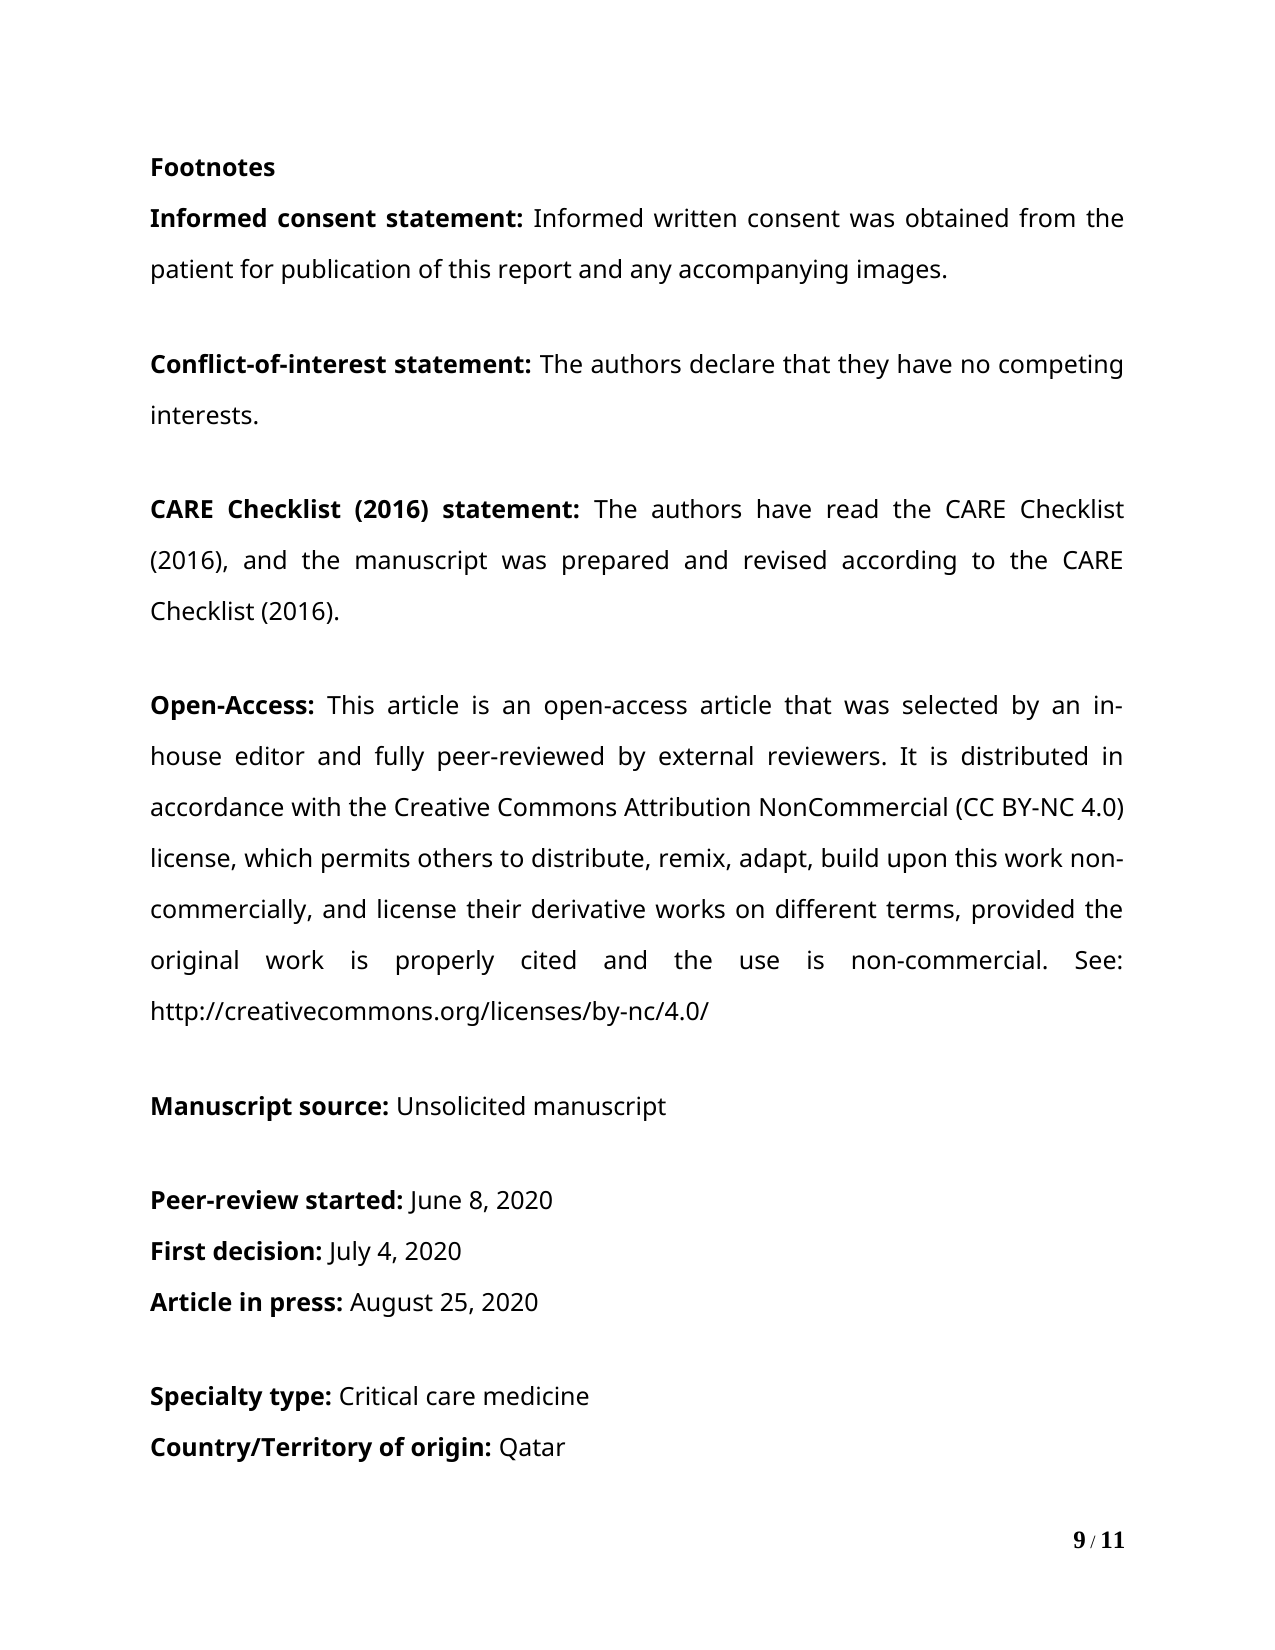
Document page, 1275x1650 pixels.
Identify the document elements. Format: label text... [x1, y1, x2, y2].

text CARE Checklist (2016) statement: The authors have read the CARE Checklist (2016), and the manuscript was prepared and revised according to the CARE Checklist (2016). [150, 491, 1125, 628]
text Article in press: August 25, 2020 [150, 1284, 1125, 1318]
text First decision: July 4, 2020 [150, 1233, 1125, 1267]
text Informed consent statement: Informed written consent was obtained from the patient for publication of this report and any accompanying images. [150, 201, 1125, 286]
text Conflict-of-interest statement: The authors declare that they have no competing interests. [150, 346, 1125, 431]
text Country/Territory of origin: Qatar [150, 1429, 1125, 1464]
text Peer-review started: June 8, 2020 [150, 1182, 1125, 1216]
text Specialty type: Critical care medicine [150, 1378, 1125, 1413]
text Footnotes [150, 150, 1125, 184]
text Manuscript source: Unsolicited manuscript [150, 1088, 1125, 1122]
text Open-Access: This article is an open-access article that was selected by an in-house editor and fully peer-reviewed by external reviewers. It is distributed in accordance with the Creative Commons Attribution NonCommercial (CC BY-NC 4.0) license, which permits others to distribute, remix, adapt, build upon this work non-commercially, and license their derivative works on different terms, provided the original work is properly cited and the use is non-commercial. See: http://creativecommons.org/licenses/by-nc/4.0/ [150, 688, 1125, 1028]
